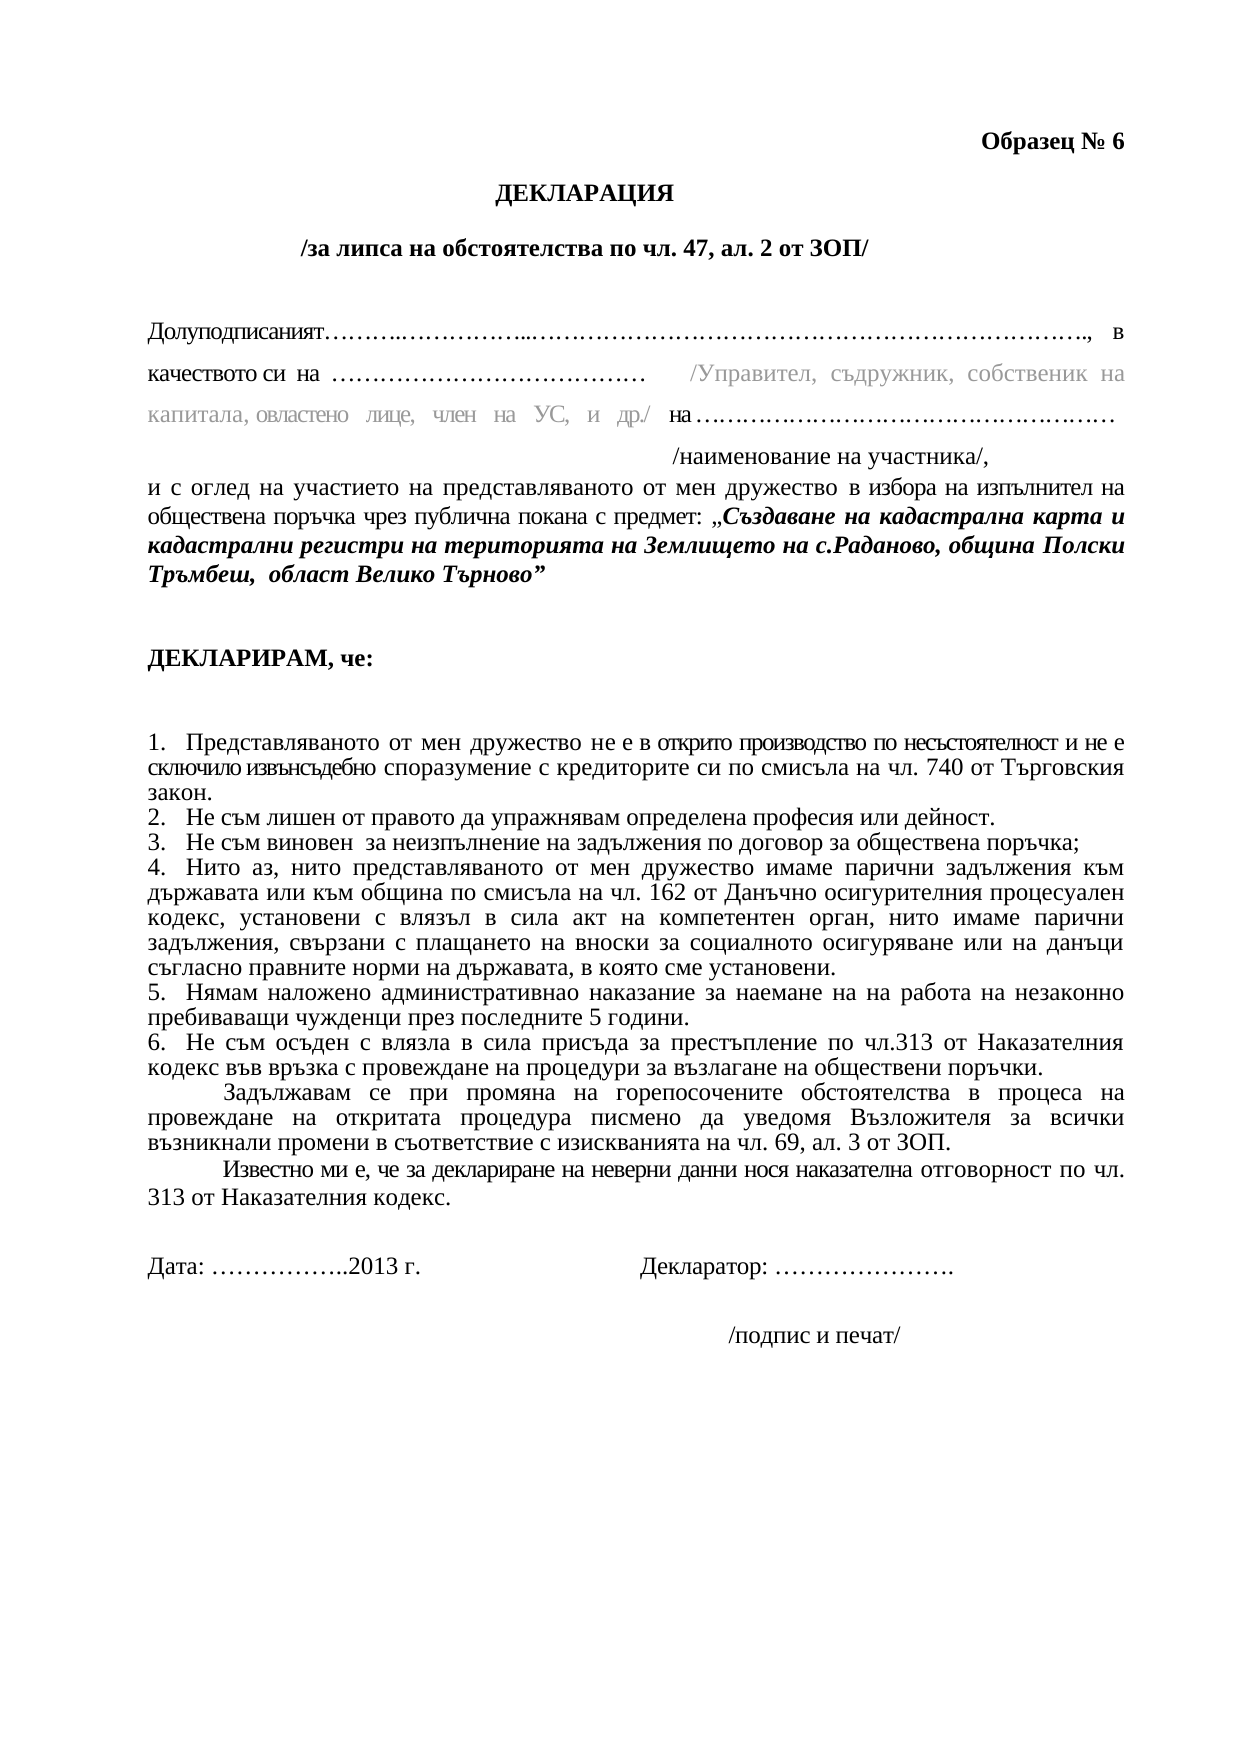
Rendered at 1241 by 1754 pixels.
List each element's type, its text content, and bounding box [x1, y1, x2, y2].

list Не съм лишен от правото да упражнявам определена професия или дейност. [147, 805, 1125, 830]
text качеството си на ………………………………… /Управител, съдружник, собственик на капитала, овластено лице, член на УС, и др./ на ……………………………………………… [147, 348, 1125, 431]
list Не съм осъден с влязла в сила присъда за престъпление по чл.313 от Наказателния кодекс във връзка с провеждане на процедури за възлагане на обществени поръчки. [147, 1030, 1125, 1080]
list Не съм виновен за неизпълнение на задължения по договор за обществена поръчка; [147, 830, 1125, 855]
list Нито аз, нито представляваното от мен дружество имаме парични задължения към държавата или към община по смисъла на чл. 162 от Данъчно осигурителния процесуален кодекс, установени с влязъл в сила акт на компетентен орган, нито имаме парични задължения, свързани с плащането на вноски за социалното осигуряване или на данъци съгласно правните норми на държавата, в която сме установени. [147, 855, 1125, 980]
list Нямам наложено административнао наказание за наемане на на работа на незаконно пребиваващи чужденци през последните 5 години. [147, 980, 1125, 1030]
text Задължавам се при промяна на горепосочените обстоятелства в процеса на провеждане на откритата процедура писмено да уведомя Възложителя за всички възникнали промени в съответствие с изискванията на чл. 69, ал. 3 от ЗОП. [147, 1080, 1125, 1155]
text ДЕКЛАРИРАМ, че: [147, 645, 1123, 671]
text ДЕКЛАРАЦИЯ [147, 168, 1022, 210]
text Дата: ……………..2013 г. Декларатор: …………………. [147, 1251, 1125, 1280]
text Образец № 6 [147, 126, 1125, 155]
list Представляваното от мен дружество не е в открито производство по несъстоятелност и не е сключило извънсъдебно споразумение с кредиторите си по смисъла на чл. 740 от Търговския закон. [147, 730, 1125, 805]
text и с оглед на участието на представляваното от мен дружество в избора на изпълнител на обществена поръчка чрез публична покана с предмет: „Създаване на кадастрална карта и кадастрални регистри на територията на Землището на с.Раданово, община Полски Тръмбеш, област Велико Търново” [147, 472, 1125, 587]
text /за липса на обстоятелства по чл. 47, ал. 2 от ЗОП/ [147, 223, 1022, 265]
text /подпис и печат/ [147, 1320, 1125, 1348]
text Известно ми е, че за деклариране на неверни данни нося наказателна отговорност по чл. 313 от Наказателния кодекс. [147, 1155, 1125, 1211]
text Долуподписаният……….……………..……………………………………………………………., в [147, 307, 1125, 348]
text /наименование на участника/, [597, 431, 1125, 472]
